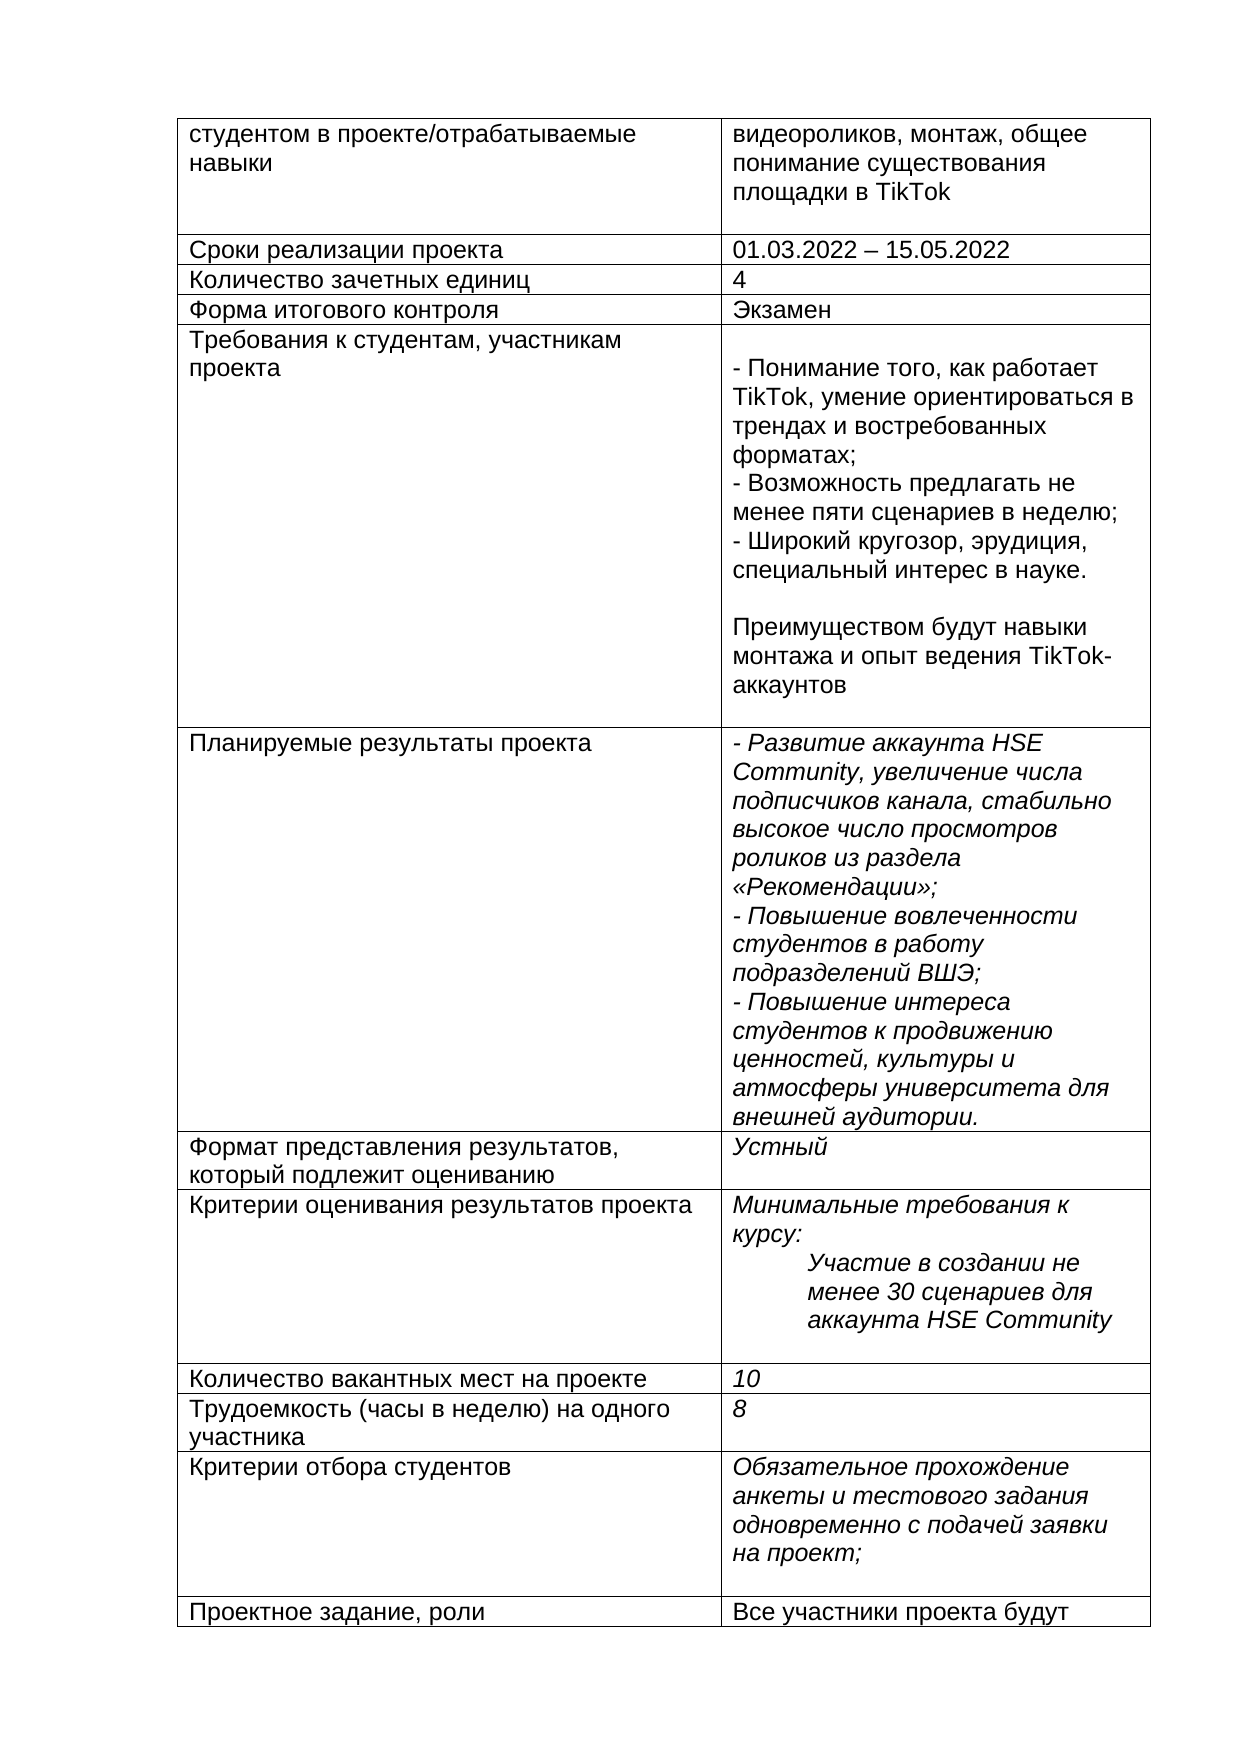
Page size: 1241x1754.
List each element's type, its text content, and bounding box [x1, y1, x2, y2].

table_cell Устный [722, 1132, 1150, 1189]
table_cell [178, 1597, 721, 1626]
table_cell Требования к студентам, участникам проекта [178, 325, 721, 727]
table_cell Количество вакантных мест на проекте [178, 1364, 721, 1392]
table_cell 4 [722, 265, 1150, 294]
table_cell 01.03.2022 – 15.05.2022 [722, 235, 1150, 264]
table_cell 10 [722, 1364, 1150, 1392]
table_cell 8 [722, 1394, 1150, 1451]
table_cell Формат представления результатов, который подлежит оцениванию [178, 1132, 721, 1189]
table_cell Планируемые результаты проекта [178, 728, 721, 1131]
table_cell Минимальные требования к курсу: Участие в создании не менее 30 сценариев для аккаунта HSE Community [722, 1190, 1150, 1363]
table_cell Форма итогового контроля [178, 295, 721, 323]
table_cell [722, 1597, 1150, 1626]
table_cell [178, 119, 721, 234]
table_cell Количество зачетных единиц [178, 265, 721, 294]
table_cell Критерии оценивания результатов проекта [178, 1190, 721, 1363]
table_cell Трудоемкость (часы в неделю) на одного участника [178, 1394, 721, 1451]
table_cell Обязательное прохождение анкеты и тестового задания одновременно с подачей заявки на проект; [722, 1452, 1150, 1596]
table_cell Критерии отбора студентов [178, 1452, 721, 1596]
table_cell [722, 119, 1150, 234]
table_cell - Развитие аккаунта HSE Community, увеличение числа подписчиков канала, стабильно высокое число просмотров роликов из раздела «Рекомендации»; - Повышение вовлеченности студентов в работу подразделений ВШЭ; - Повышение интереса студентов к продвижению ценностей, культуры и атмосферы университета для внешней аудитории. [722, 728, 1150, 1131]
table_cell Сроки реализации проекта [178, 235, 721, 264]
table_cell Экзамен [722, 295, 1150, 323]
table_cell - Понимание того, как работает TikTok, умение ориентироваться в трендах и востребованных форматах; - Возможность предлагать не менее пяти сценариев в неделю; - Широкий кругозор, эрудиция, специальный интерес в науке. Преимуществом будут навыки монтажа и опыт ведения TikTok-аккаунтов [722, 325, 1150, 727]
